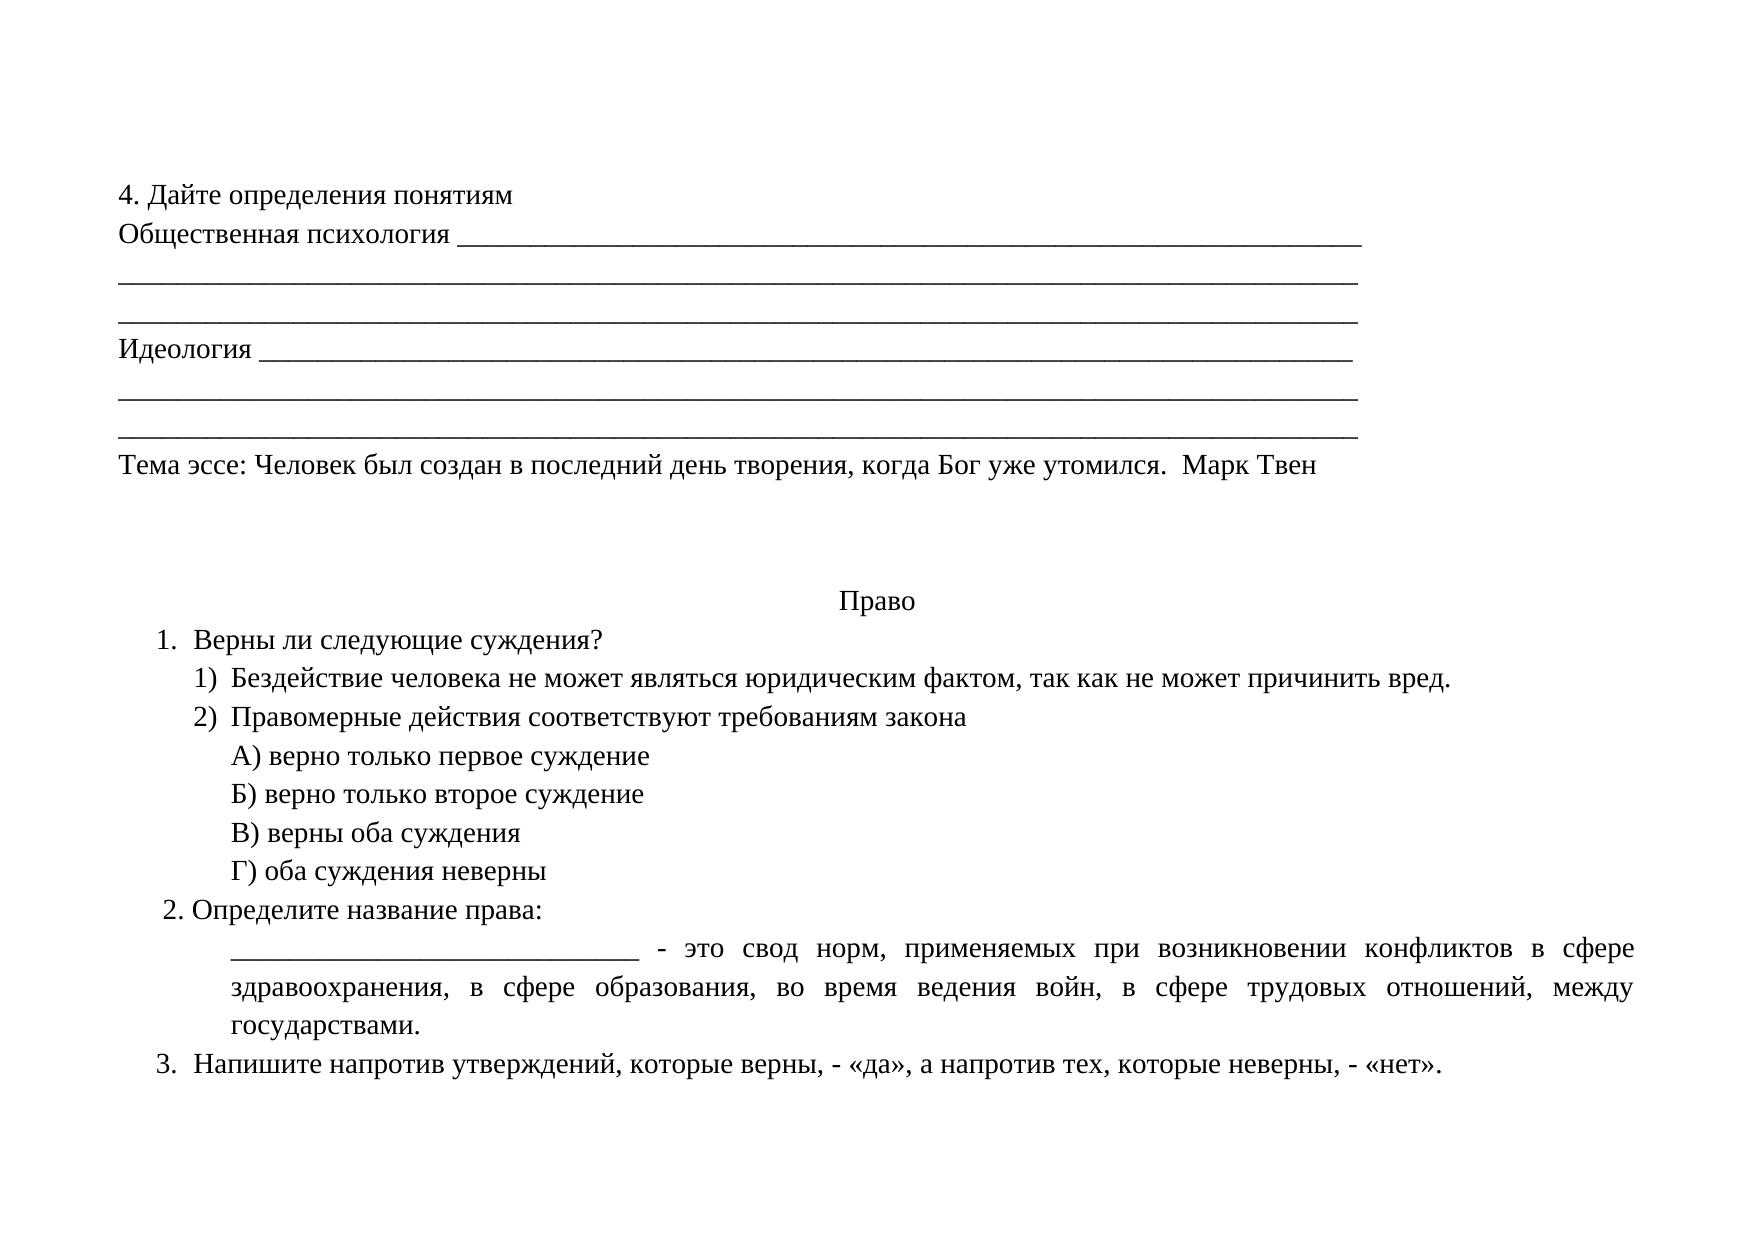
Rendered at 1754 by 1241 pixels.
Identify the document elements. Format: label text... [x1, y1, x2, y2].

text Тема эссе: Человек был создан в последний день творения, когда Бог уже утомился. Марк Твен [118, 447, 1636, 481]
list Верны ли следующие суждения? [156, 622, 1636, 656]
text _____________________________________________________________________________________ [118, 408, 1636, 442]
list Напишите напротив утверждений, которые верны, - «да», а напротив тех, которые неверны, - «нет». [156, 1046, 1636, 1079]
text Право [118, 583, 1636, 617]
list Правомерные действия соответствуют требованиям закона [193, 699, 1636, 733]
list В) верны оба суждения [231, 815, 1636, 848]
text 4. Дайте определения понятиям [118, 177, 1636, 211]
text Идеология ___________________________________________________________________________ [118, 331, 1636, 365]
text _____________________________________________________________________________________ [118, 370, 1636, 403]
list Б) верно только второе суждение [231, 776, 1636, 810]
list 2. Определите название права: [148, 892, 1636, 925]
list Г) оба суждения неверны [231, 853, 1636, 887]
text _____________________________________________________________________________________ [118, 293, 1636, 326]
list А) верно только первое суждение [231, 738, 1636, 771]
text Общественная психология ______________________________________________________________ [118, 216, 1636, 249]
list ____________________________ - это свод норм, применяемых при возникновении конфликтов в сфере здравоохранения, в сфере образования, во время ведения войн, в сфере трудовых отношений, между государствами. [231, 930, 1636, 1041]
text _____________________________________________________________________________________ [118, 254, 1636, 288]
list Бездействие человека не может являться юридическим фактом, так как не может причинить вред. [193, 661, 1636, 694]
